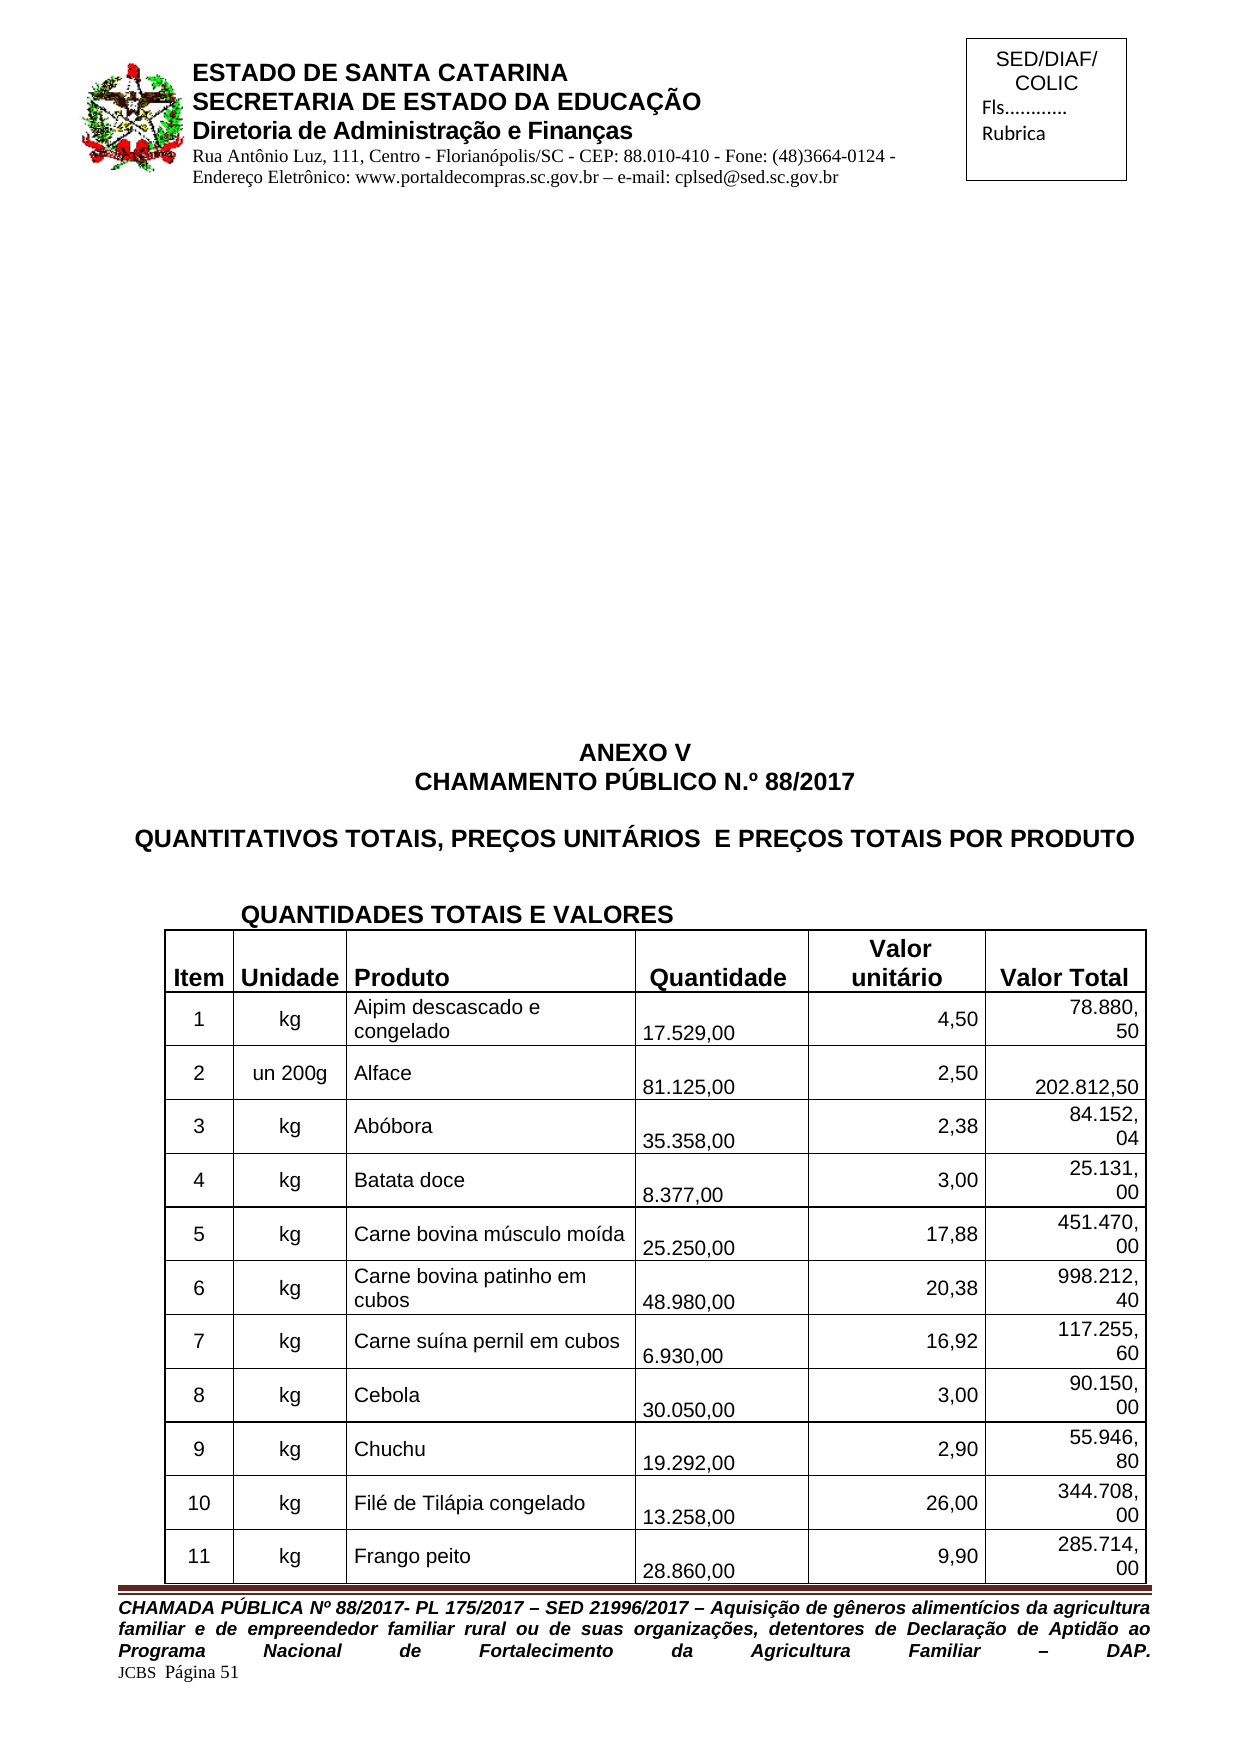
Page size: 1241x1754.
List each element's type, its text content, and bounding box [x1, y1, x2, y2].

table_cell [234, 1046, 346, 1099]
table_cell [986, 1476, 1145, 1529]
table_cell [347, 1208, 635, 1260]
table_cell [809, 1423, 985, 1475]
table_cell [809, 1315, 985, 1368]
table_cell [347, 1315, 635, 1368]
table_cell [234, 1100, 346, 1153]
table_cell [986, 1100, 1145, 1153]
text QUANTITATIVOS TOTAIS, PREÇOS UNITÁRIOS E PREÇOS TOTAIS POR PRODUTO [118, 824, 1152, 853]
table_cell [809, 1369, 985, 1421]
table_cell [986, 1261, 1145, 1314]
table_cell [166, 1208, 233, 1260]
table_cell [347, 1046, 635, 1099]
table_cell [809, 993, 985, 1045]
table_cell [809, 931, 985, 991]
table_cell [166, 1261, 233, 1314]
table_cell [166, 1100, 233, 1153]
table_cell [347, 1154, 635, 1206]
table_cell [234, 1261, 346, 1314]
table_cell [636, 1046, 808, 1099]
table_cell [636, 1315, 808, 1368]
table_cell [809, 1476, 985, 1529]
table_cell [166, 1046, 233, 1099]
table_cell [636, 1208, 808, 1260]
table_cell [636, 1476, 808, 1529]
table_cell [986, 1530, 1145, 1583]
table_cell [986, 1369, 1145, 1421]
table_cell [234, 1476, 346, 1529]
text CHAMAMENTO PÚBLICO N.º 88/2017 [118, 767, 1152, 796]
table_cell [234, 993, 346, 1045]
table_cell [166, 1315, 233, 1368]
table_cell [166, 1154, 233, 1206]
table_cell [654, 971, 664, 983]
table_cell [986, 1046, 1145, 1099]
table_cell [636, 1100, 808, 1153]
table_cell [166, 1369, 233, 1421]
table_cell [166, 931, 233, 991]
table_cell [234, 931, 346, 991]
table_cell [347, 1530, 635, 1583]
text ANEXO V [118, 738, 1152, 767]
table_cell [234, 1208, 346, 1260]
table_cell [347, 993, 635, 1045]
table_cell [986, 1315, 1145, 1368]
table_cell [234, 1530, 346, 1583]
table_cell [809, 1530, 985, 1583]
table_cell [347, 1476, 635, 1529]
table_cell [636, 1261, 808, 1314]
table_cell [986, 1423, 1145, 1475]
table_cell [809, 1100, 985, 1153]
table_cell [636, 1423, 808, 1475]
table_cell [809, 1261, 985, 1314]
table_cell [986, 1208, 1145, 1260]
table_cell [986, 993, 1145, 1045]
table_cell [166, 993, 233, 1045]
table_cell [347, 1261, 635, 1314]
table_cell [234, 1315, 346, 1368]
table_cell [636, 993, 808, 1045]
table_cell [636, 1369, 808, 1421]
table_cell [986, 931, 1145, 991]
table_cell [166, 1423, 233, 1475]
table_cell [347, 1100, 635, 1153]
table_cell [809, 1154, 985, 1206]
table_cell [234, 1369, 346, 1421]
picture [68, 61, 194, 182]
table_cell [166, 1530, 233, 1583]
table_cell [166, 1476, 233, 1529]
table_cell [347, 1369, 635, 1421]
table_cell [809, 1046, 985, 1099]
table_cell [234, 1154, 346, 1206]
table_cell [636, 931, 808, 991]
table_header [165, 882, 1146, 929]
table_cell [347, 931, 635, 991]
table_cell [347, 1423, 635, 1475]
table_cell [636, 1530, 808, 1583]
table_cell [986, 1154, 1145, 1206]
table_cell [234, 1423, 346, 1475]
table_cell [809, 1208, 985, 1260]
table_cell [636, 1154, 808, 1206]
